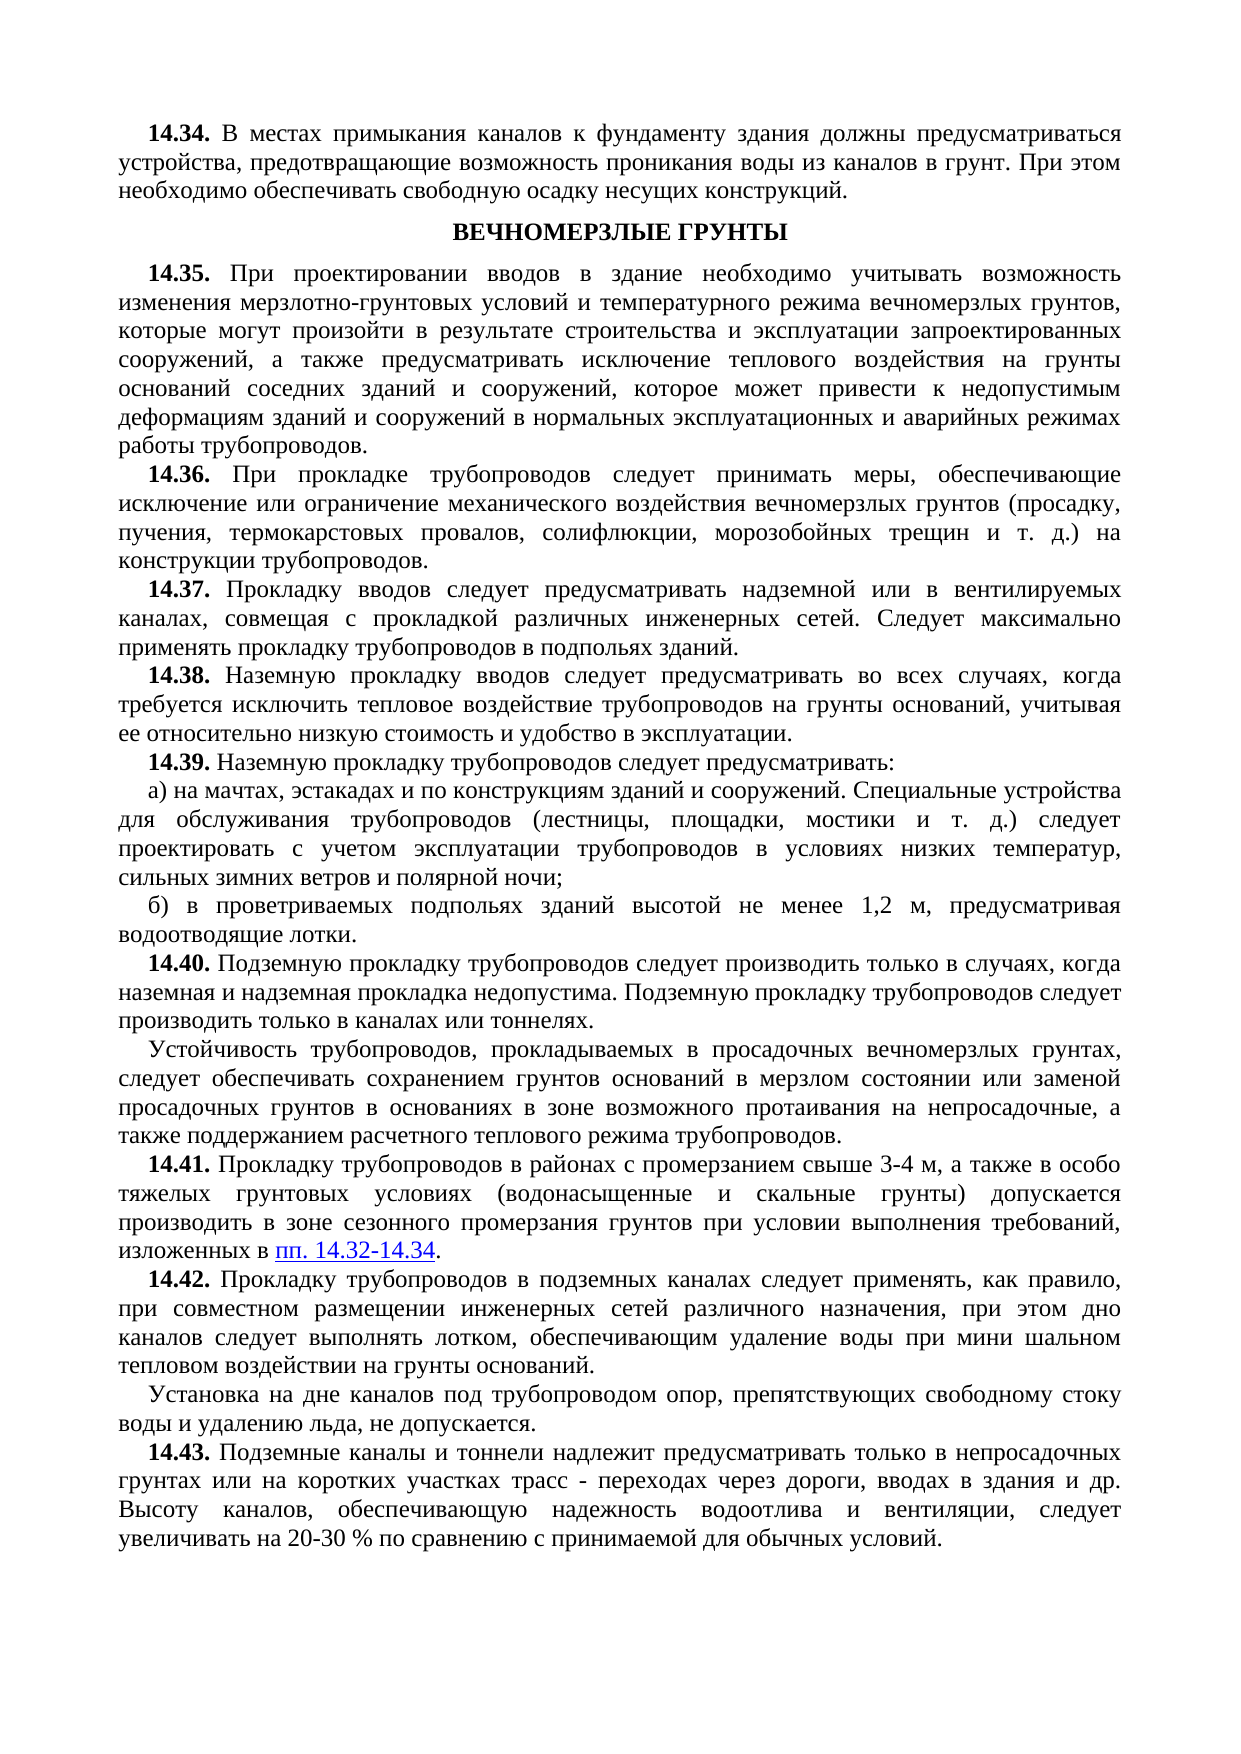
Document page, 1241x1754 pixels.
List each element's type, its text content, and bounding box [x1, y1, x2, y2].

text Установка на дне каналов под трубопроводом опор, препятствующих свободному стоку воды и удалению льда, не допускается. [118, 1379, 1122, 1437]
text Устойчивость трубопроводов, прокладываемых в просадочных вечномерзлых грунтах, следует обеспечивать сохранением грунтов оснований в мерзлом состоянии или заменой просадочных грунтов в основаниях в зоне возможного протаивания на непросадочные, а также поддержанием расчетного теплового режима трубопроводов. [118, 1034, 1122, 1149]
text а) на мачтах, эстакадах и по конструкциям зданий и сооружений. Специальные устройства для обслуживания трубопроводов (лестницы, площадки, мостики и т. д.) следует проектировать с учетом эксплуатации трубопроводов в условиях низких температур, сильных зимних ветров и полярной ночи; [118, 776, 1122, 891]
text 14.43. Подземные каналы и тоннели надлежит предусматривать только в непросадочных грунтах или на коротких участках трасс - переходах через дороги, вводах в здания и др. Высоту каналов, обеспечивающую надежность водоотлива и вентиляции, следует увеличивать на 20-30 % по сравнению с принимаемой для обычных условий. [118, 1437, 1122, 1552]
text 14.34. В местах примыкания каналов к фундаменту здания должны предусматриваться устройства, предотвращающие возможность проникания воды из каналов в грунт. При этом необходимо обеспечивать свободную осадку несущих конструкций. [118, 118, 1122, 204]
text 14.37. Прокладку вводов следует предусматривать надземной или в вентилируемых каналах, совмещая с прокладкой различных инженерных сетей. Следует максимально применять прокладку трубопроводов в подпольях зданий. [118, 574, 1122, 661]
text 14.40. Подземную прокладку трубопроводов следует производить только в случаях, когда наземная и надземная прокладка недопустима. Подземную прокладку трубопроводов следует производить только в каналах или тоннелях. [118, 948, 1122, 1034]
text 14.42. Прокладку трубопроводов в подземных каналах следует применять, как правило, при совместном размещении инженерных сетей различного назначения, при этом дно каналов следует выполнять лотком, обеспечивающим удаление воды при мини шальном тепловом воздействии на грунты оснований. [118, 1264, 1122, 1379]
text 14.41. Прокладку трубопроводов в районах с промерзанием свыше 3-4 м, а также в особо тяжелых грунтовых условиях (водонасыщенные и скальные грунты) допускается производить в зоне сезонного промерзания грунтов при условии выполнения требований, изложенных в пп. 14.32-14.34. [118, 1149, 1122, 1264]
text ВЕЧНОМЕРЗЛЫЕ ГРУНТЫ [118, 217, 1122, 246]
text 14.39. Наземную прокладку трубопроводов следует предусматривать: [118, 747, 1122, 776]
text 14.36. При прокладке трубопроводов следует принимать меры, обеспечивающие исключение или ограничение механического воздействия вечномерзлых грунтов (просадку, пучения, термокарстовых провалов, солифлюкции, морозобойных трещин и т. д.) на конструкции трубопроводов. [118, 459, 1122, 574]
text 14.35. При проектировании вводов в здание необходимо учитывать возможность изменения мерзлотно-грунтовых условий и температурного режима вечномерзлых грунтов, которые могут произойти в результате строительства и эксплуатации запроектированных сооружений, а также предусматривать исключение теплового воздействия на грунты оснований соседних зданий и сооружений, которое может привести к недопустимым деформациям зданий и сооружений в нормальных эксплуатационных и аварийных режимах работы трубопроводов. [118, 258, 1122, 459]
text 14.38. Наземную прокладку вводов следует предусматривать во всех случаях, когда требуется исключить тепловое воздействие трубопроводов на грунты оснований, учитывая ее относительно низкую стоимость и удобство в эксплуатации. [118, 661, 1122, 747]
text б) в проветриваемых подпольях зданий высотой не менее 1,2 м, предусматривая водоотводящие лотки. [118, 891, 1122, 948]
